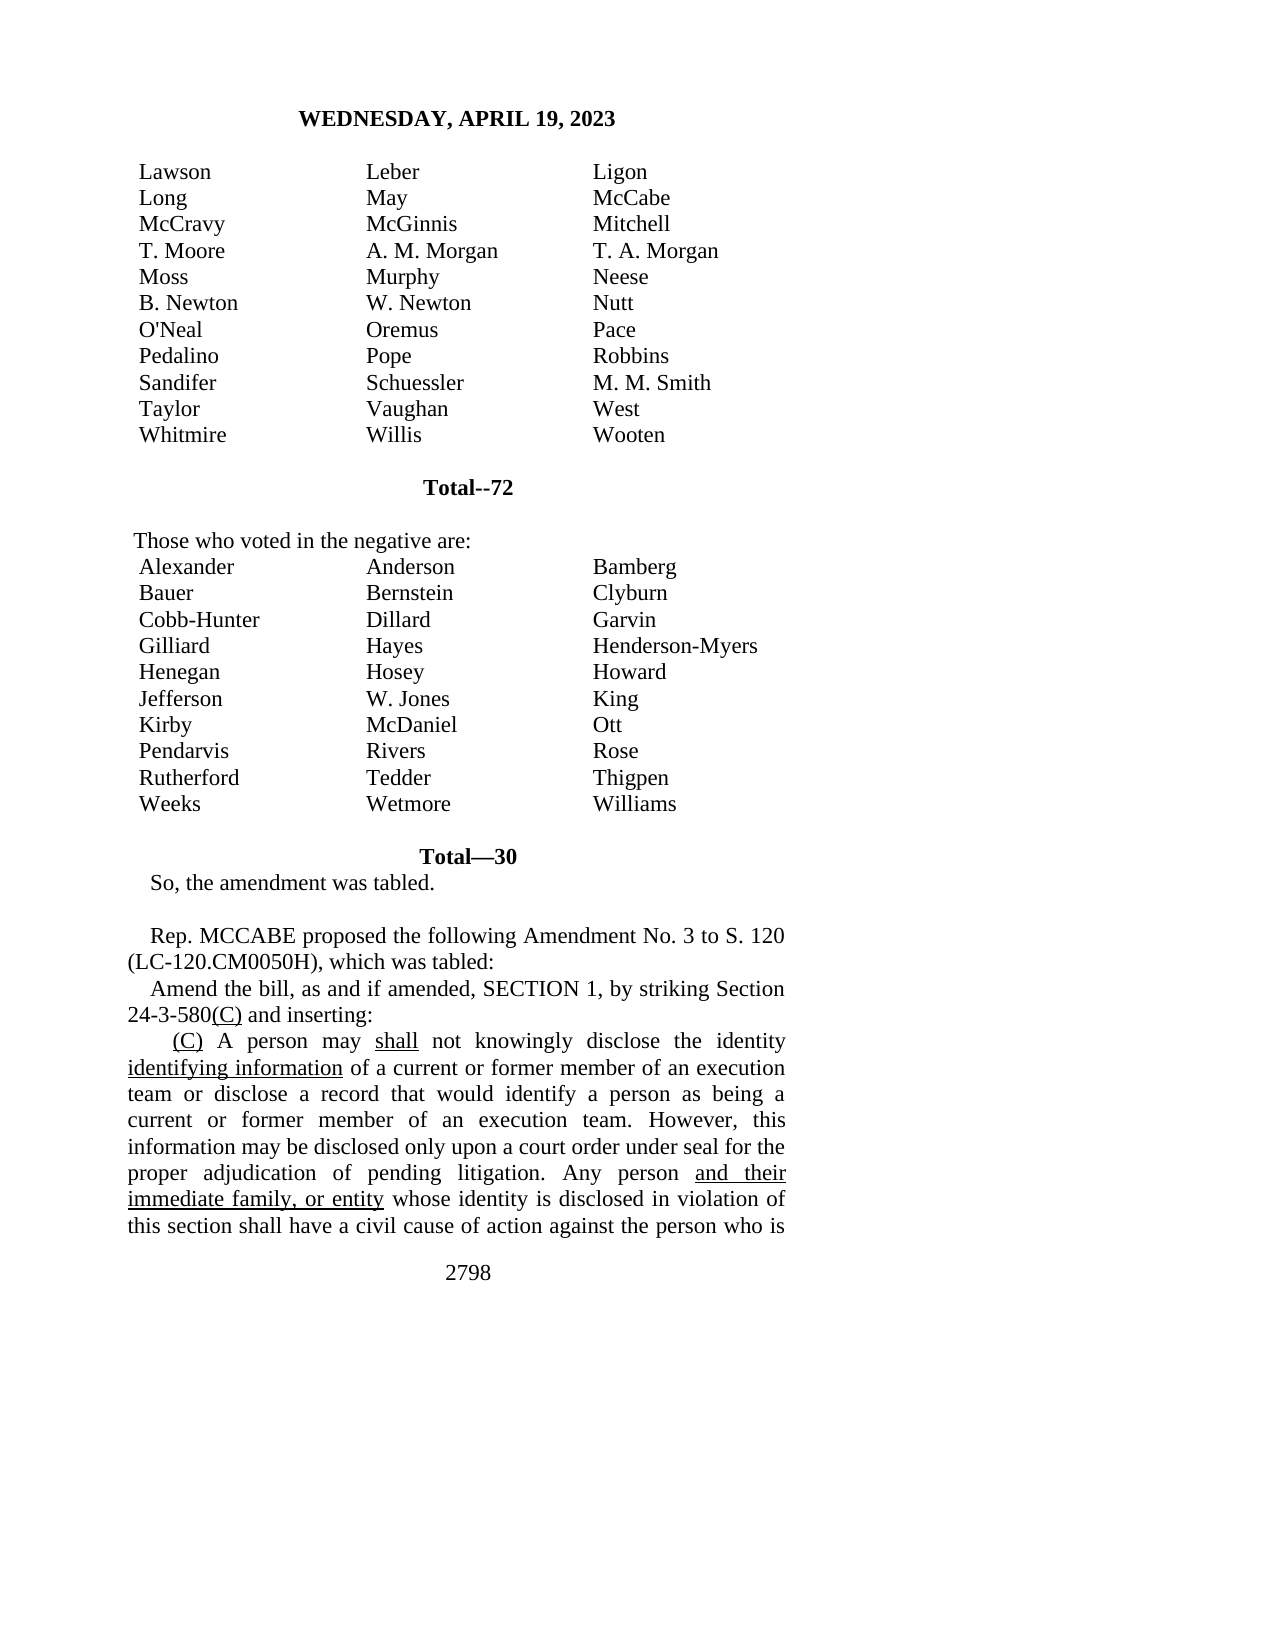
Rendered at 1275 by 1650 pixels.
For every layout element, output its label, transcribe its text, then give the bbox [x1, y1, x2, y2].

table_cell Bauer [128, 579, 354, 606]
table_cell McCravy [128, 210, 354, 237]
table_header Bamberg [581, 553, 808, 579]
table_cell Whitmire [128, 421, 354, 448]
table_cell Leber [355, 158, 581, 184]
table_header Alexander [128, 553, 354, 579]
table_cell May [355, 184, 581, 210]
table_cell King [581, 685, 808, 711]
table_cell Moss [128, 263, 354, 289]
table_cell Wetmore [355, 790, 581, 817]
table_cell T. Moore [128, 237, 354, 263]
table_cell Williams [581, 790, 808, 817]
table_cell Willis [355, 421, 581, 448]
table_cell Rose [581, 738, 808, 764]
table_cell Murphy [355, 263, 581, 289]
table_cell Howard [581, 659, 808, 685]
table_cell Jefferson [128, 685, 354, 711]
table_cell Cobb-Hunter [128, 606, 354, 632]
table_cell Garvin [581, 606, 808, 632]
table_cell Long [128, 184, 354, 210]
table_cell W. Newton [355, 290, 581, 316]
table_cell Bernstein [355, 579, 581, 606]
table_cell Weeks [128, 790, 354, 817]
table_cell Henderson-Myers [581, 632, 808, 658]
text Total—30 [127, 843, 786, 869]
table_cell Hosey [355, 659, 581, 685]
table_cell Gilliard [128, 632, 354, 658]
text So, the amendment was tabled. [127, 869, 786, 896]
text Amend the bill, as and if amended, SECTION 1, by striking Section 24-3-580(C) and inserting: [127, 975, 786, 1027]
table_cell Schuessler [355, 369, 581, 395]
table_cell Rivers [355, 738, 581, 764]
table_cell Taylor [128, 395, 354, 421]
table_cell Nutt [581, 290, 808, 316]
table_cell Sandifer [128, 369, 354, 395]
table_header Anderson [355, 553, 581, 579]
table_cell Lawson [128, 158, 354, 184]
table_cell Pendarvis [128, 738, 354, 764]
table_cell Henegan [128, 659, 354, 685]
table_cell Ligon [581, 158, 808, 184]
table_cell McGinnis [355, 210, 581, 237]
table_cell Pope [355, 342, 581, 368]
table_cell M. M. Smith [581, 369, 808, 395]
text Those who voted in the negative are: [127, 527, 786, 553]
text Rep. MCCABE proposed the following Amendment No. 3 to S. 120 (LC-120.CM0050H), which was tabled: [127, 922, 786, 975]
text Total--72 [127, 474, 786, 500]
table_cell Tedder [355, 764, 581, 790]
table_cell Dillard [355, 606, 581, 632]
table_cell A. M. Morgan [355, 237, 581, 263]
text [127, 1027, 786, 1238]
table_cell O'Neal [128, 316, 354, 342]
table_cell McCabe [581, 184, 808, 210]
table_cell West [581, 395, 808, 421]
table_cell Robbins [581, 342, 808, 368]
table_cell Kirby [128, 711, 354, 737]
table_cell Oremus [355, 316, 581, 342]
table_cell Ott [581, 711, 808, 737]
table_cell Neese [581, 263, 808, 289]
table_cell T. A. Morgan [581, 237, 808, 263]
table_cell B. Newton [128, 290, 354, 316]
table_cell W. Jones [355, 685, 581, 711]
table_cell Pace [581, 316, 808, 342]
table_cell Hayes [355, 632, 581, 658]
table_cell Thigpen [581, 764, 808, 790]
table_cell Clyburn [581, 579, 808, 606]
table_cell Mitchell [581, 210, 808, 237]
table_cell Rutherford [128, 764, 354, 790]
table_cell Pedalino [128, 342, 354, 368]
table_cell McDaniel [355, 711, 581, 737]
table_cell Vaughan [355, 395, 581, 421]
table_cell Wooten [581, 421, 808, 448]
